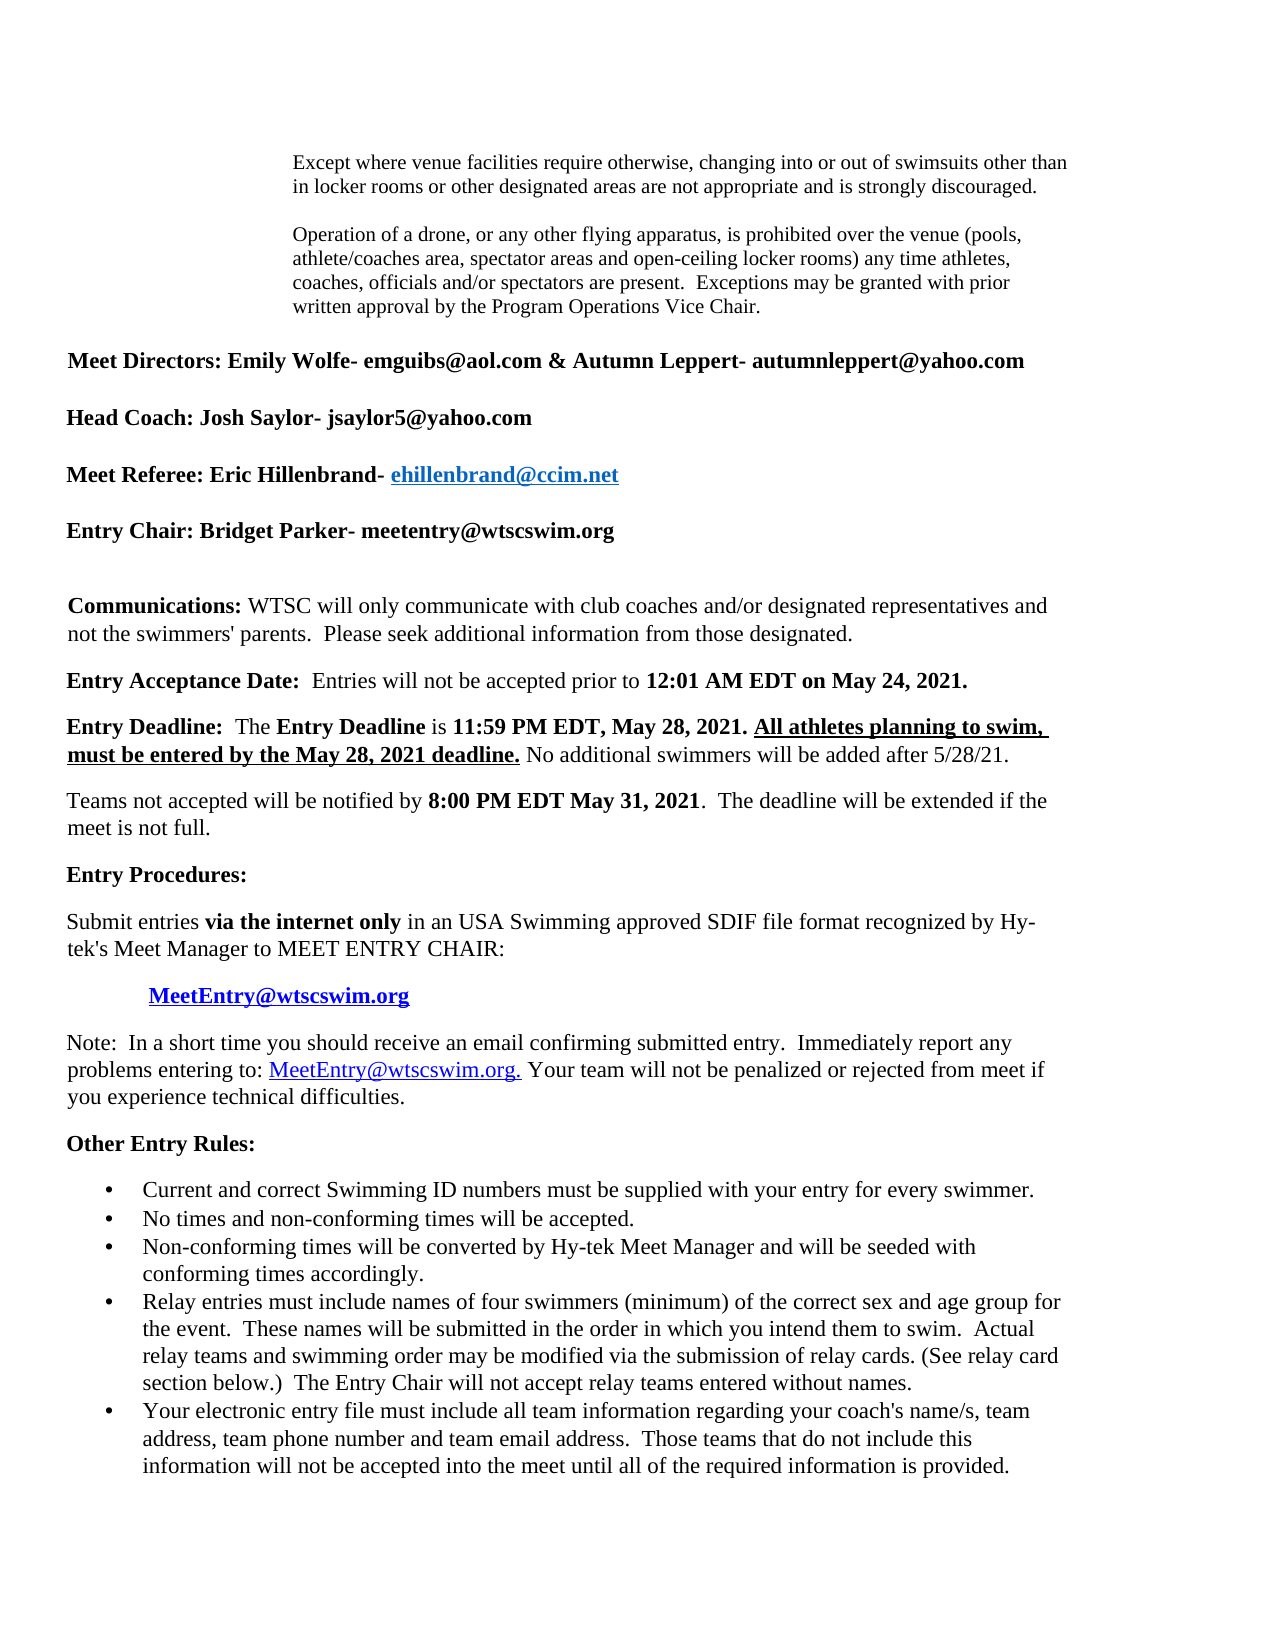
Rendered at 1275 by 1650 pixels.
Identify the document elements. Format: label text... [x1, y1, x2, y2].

text Entry Procedures: [66, 861, 1073, 888]
list Non-conforming times will be converted by Hy-tek Meet Manager and will be seeded with conforming times accordingly. [105, 1233, 1073, 1286]
list Current and correct Swimming ID numbers must be supplied with your entry for every swimmer. [105, 1176, 1073, 1203]
text Teams not accepted will be notified by 8:00 PM EDT May 31, 2021. The deadline will be extended if the meet is not full. [66, 787, 1073, 841]
text Entry Deadline: The Entry Deadline is 11:59 PM EDT, May 28, 2021. All athletes planning to swim, must be entered by the May 28, 2021 deadline. No additional swimmers will be added after 5/28/21. [66, 713, 1073, 767]
list Relay entries must include names of four swimmers (minimum) of the correct sex and age group for the event. These names will be submitted in the order in which you intend them to swim. Actual relay teams and swimming order may be modified via the submission of relay cards. (See relay card section below.) The Entry Chair will not accept relay teams entered without names. [105, 1288, 1073, 1396]
text Operation of a drone, or any other flying apparatus, is prohibited over the venue (pools, athlete/coaches area, spectator areas and open-ceiling locker rooms) any time athletes, coaches, officials and/or spectators are present. Exceptions may be granted with prior written approval by the Program Operations Vice Chair.​ [292, 222, 1073, 318]
text Except where venue facilities require otherwise, changing into or out of swimsuits other than in locker rooms or other designated areas are not appropriate and is strongly discouraged. [292, 150, 1073, 198]
text Meet Directors: Emily Wolfe- emguibs@aol.com & Autumn Leppert- autumnleppert@yahoo.com [67, 348, 1073, 374]
list No times and non-conforming times will be accepted. [105, 1205, 1073, 1231]
text Meet Referee: Eric Hillenbrand- ehillenbrand@ccim.net [66, 461, 1073, 487]
list Your electronic entry file must include all team information regarding your coach's name/s, team address, team phone number and team email address. Those teams that do not include this information will not be accepted into the meet until all of the required information is provided. [105, 1397, 1073, 1478]
text Head Coach: Josh Saylor- jsaylor5@yahoo.com [66, 404, 1073, 431]
text Entry Acceptance Date: Entries will not be accepted prior to 12:01 AM EDT on May 24, 2021. [66, 667, 1073, 693]
text Note: In a short time you should receive an email confirming submitted entry. Immediately report any problems entering to: MeetEntry@wtscswim.org. Your team will not be penalized or rejected from meet if you experience technical difficulties. [66, 1029, 1073, 1109]
text Submit entries via the internet only in an USA Swimming approved SDIF file format recognized by Hy-tek's Meet Manager to MEET ENTRY CHAIR: [66, 908, 1073, 961]
subtitle MeetEntry@wtscswim.org [142, 982, 1073, 1008]
text Other Entry Rules: [66, 1130, 1073, 1156]
text Communications: WTSC will only communicate with club coaches and/or designated representatives and not the swimmers' parents. Please seek additional information from those designated. [67, 592, 1073, 647]
text Entry Chair: Bridget Parker- meetentry@wtscswim.org [66, 517, 1073, 543]
